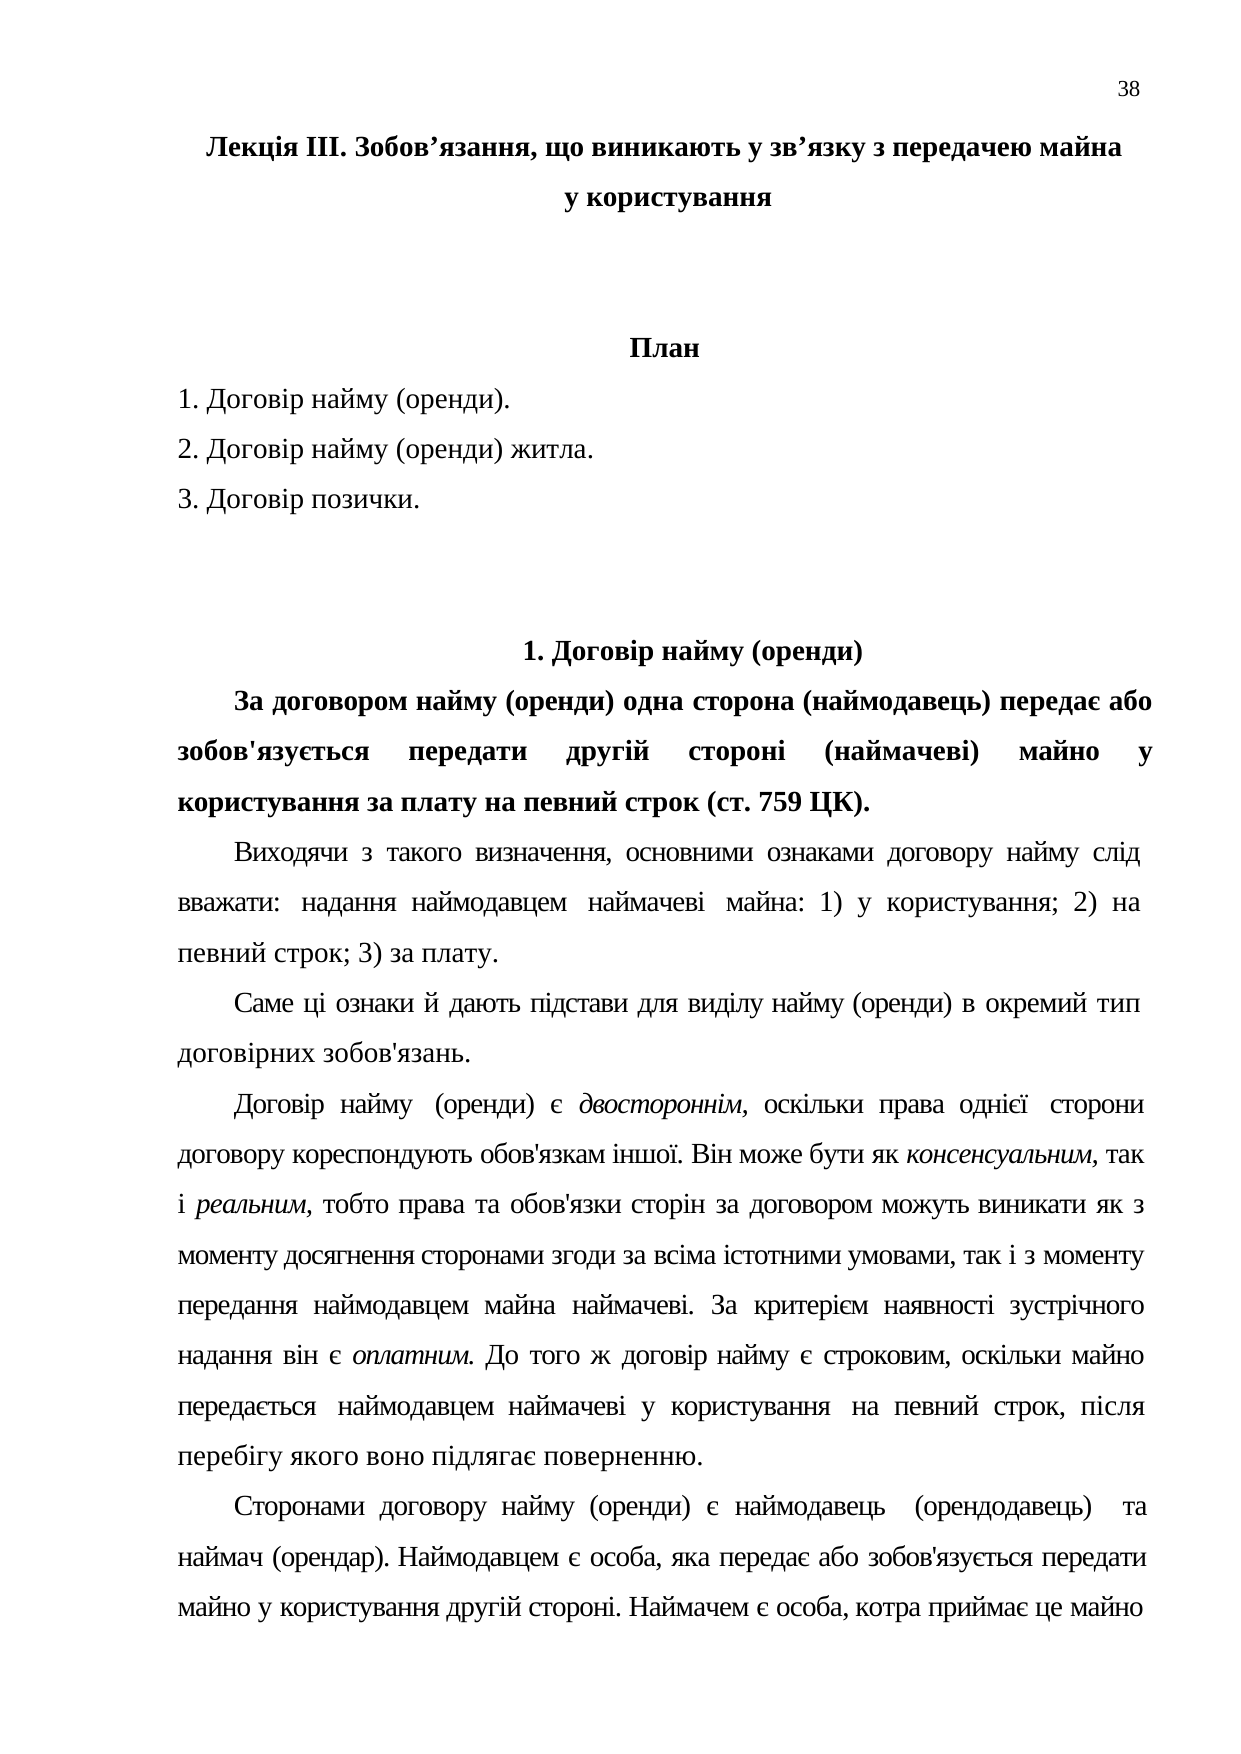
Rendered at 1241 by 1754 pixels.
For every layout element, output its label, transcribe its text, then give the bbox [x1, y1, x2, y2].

text Виходячи з такого визначення, основними ознаками договору найму слід вважати: надання наймодавцем наймачеві майна: 1) у користування; 2) на певний строк; 3) за плату. [177, 834, 1141, 968]
subtitle Договір найму (оренди) [522, 633, 1165, 666]
text План [629, 331, 1165, 364]
text Саме ці ознаки й дають підстави для виділу найму (оренди) в окремий тип договірних зобов'язань. [177, 985, 1141, 1069]
list Договір найму (оренди) житла. [177, 431, 1165, 465]
list Договір найму (оренди). [177, 381, 1165, 414]
text За договором найму (оренди) одна сторона (наймодавець) передає або зобов'язується передати другій стороні (наймачеві) майно у користування за плату на певний строк (ст. 759 ЦК). [177, 683, 1152, 817]
text Сторонами договору найму (оренди) є наймодавець (орендодавець) та наймач (орендар). Наймодавцем є особа, яка передає або зобов'язується передати майно у користування другій стороні. Наймачем є особа, котра приймає це майно [177, 1488, 1147, 1622]
list Договір позички. [177, 481, 1165, 515]
subtitle Лекція III. Зобов’язання, що виникають у зв’язку з передачею майна у користування [206, 129, 1124, 213]
text Договір найму (оренди) є двостороннім, оскільки права однієї сторони договору кореспондують обов'язкам іншої. Він може бути як консенсуальним, так і реальним, тобто права та обов'язки сторін за договором можуть виникати як з моменту досягнення сторонами згоди за всіма істотними умовами, так і з моменту передання наймодавцем майна наймачеві. За критерієм наявності зустрічного надання він є оплатним. До того ж договір найму є строковим, оскільки майно передається наймодавцем наймачеві у користування на певний строк, після перебігу якого воно підлягає поверненню. [177, 1086, 1145, 1472]
